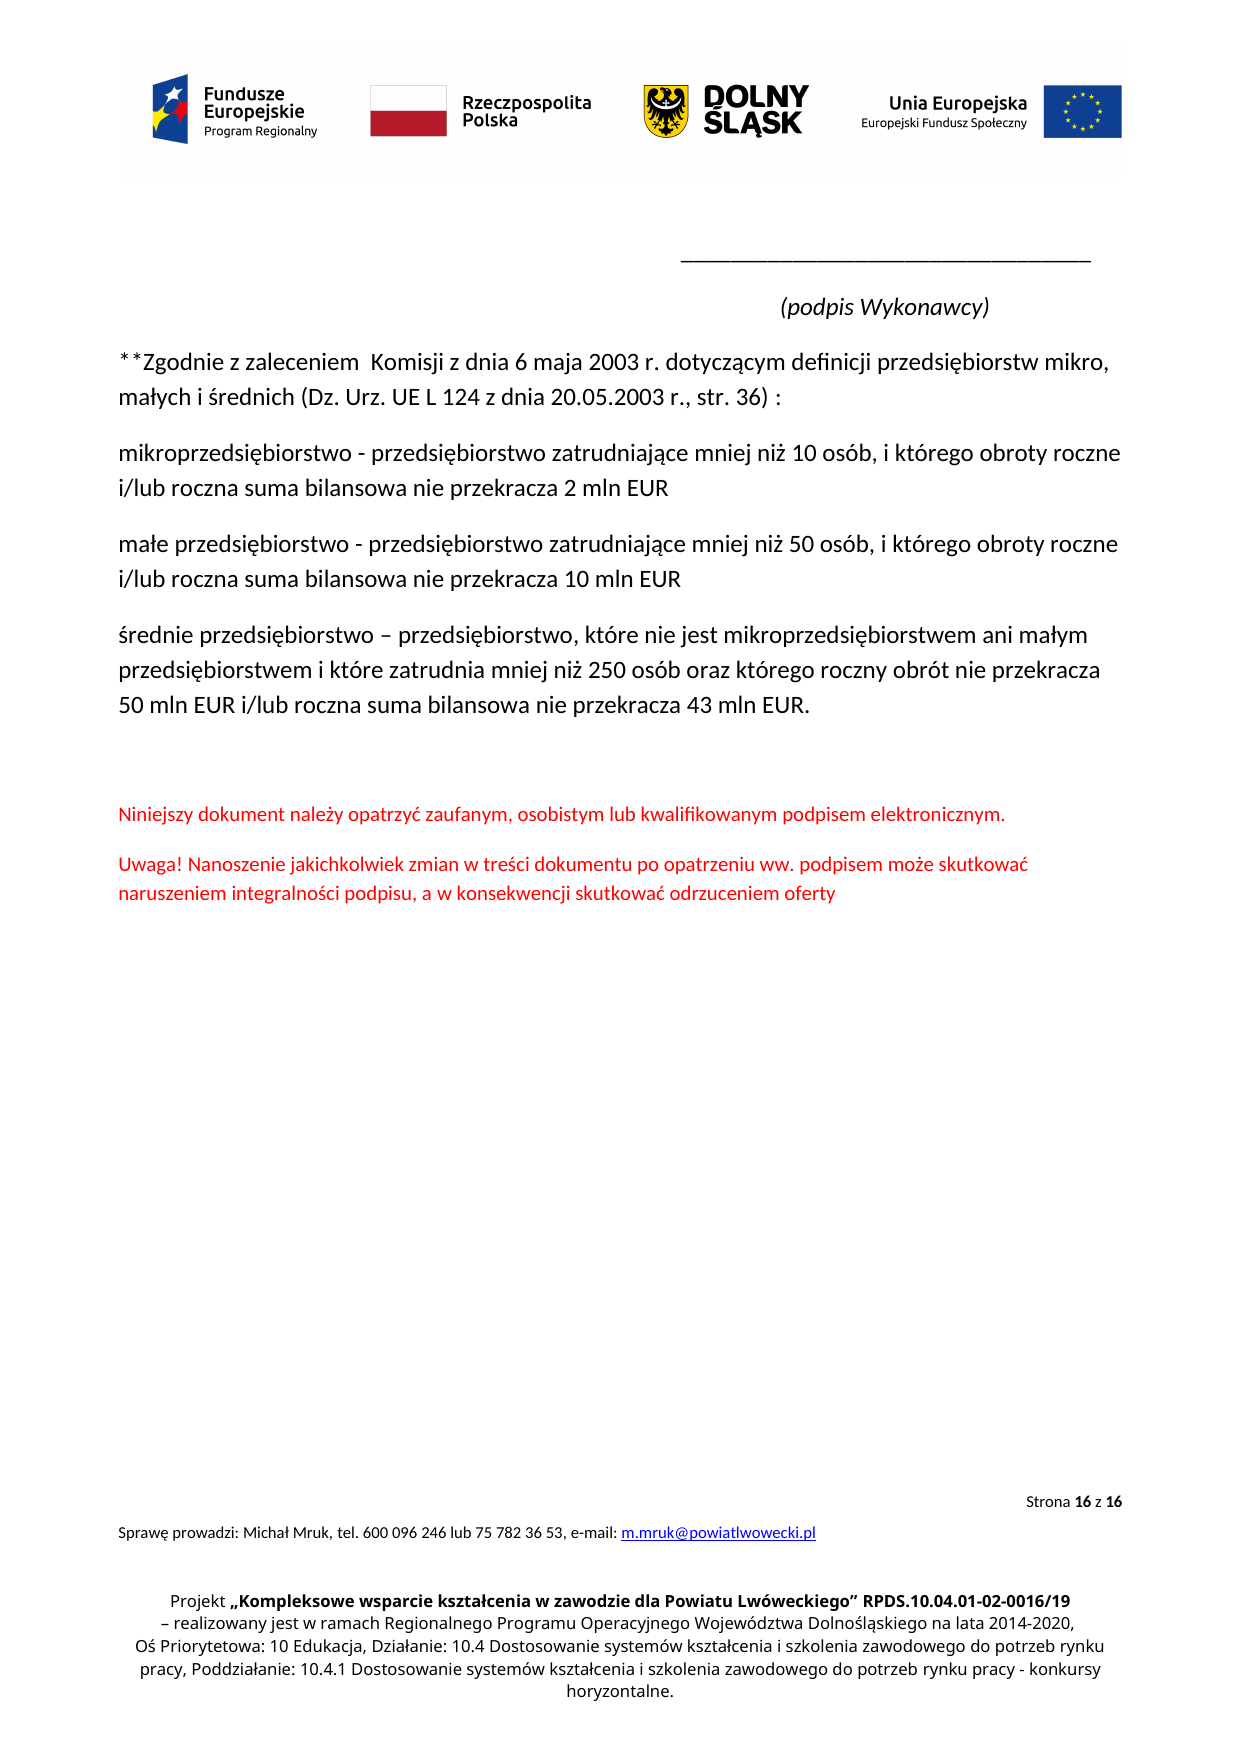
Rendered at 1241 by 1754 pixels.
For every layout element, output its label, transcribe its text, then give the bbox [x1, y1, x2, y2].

text _________________________________ [650, 235, 1122, 265]
text Uwaga! Nanoszenie jakichkolwiek zmian w treści dokumentu po opatrzeniu ww. podpisem może skutkować naruszeniem integralności podpisu, a w konsekwencji skutkować odrzuceniem oferty [118, 851, 1122, 905]
text **Zgodnie z zaleceniem Komisji z dnia 6 maja 2003 r. dotyczącym definicji przedsiębiorstw mikro, małych i średnich (Dz. Urz. UE L 124 z dnia 20.05.2003 r., str. 36) : [118, 347, 1122, 412]
text mikroprzedsiębiorstwo - przedsiębiorstwo zatrudniające mniej niż 10 osób, i którego obroty roczne i/lub roczna suma bilansowa nie przekracza 2 mln EUR [118, 437, 1122, 503]
text Niniejszy dokument należy opatrzyć zaufanym, osobistym lub kwalifikowanym podpisem elektronicznym. [118, 801, 1122, 826]
text (podpis Wykonawcy) [650, 291, 1122, 321]
text średnie przedsiębiorstwo – przedsiębiorstwo, które nie jest mikroprzedsiębiorstwem ani małym przedsiębiorstwem i które zatrudnia mniej niż 250 osób oraz którego roczny obrót nie przekracza 50 mln EUR i/lub roczna suma bilansowa nie przekracza 43 mln EUR. [118, 619, 1122, 719]
text małe przedsiębiorstwo - przedsiębiorstwo zatrudniające mniej niż 50 osób, i którego obroty roczne i/lub roczna suma bilansowa nie przekracza 10 mln EUR [118, 528, 1122, 594]
picture [118, 40, 1122, 179]
